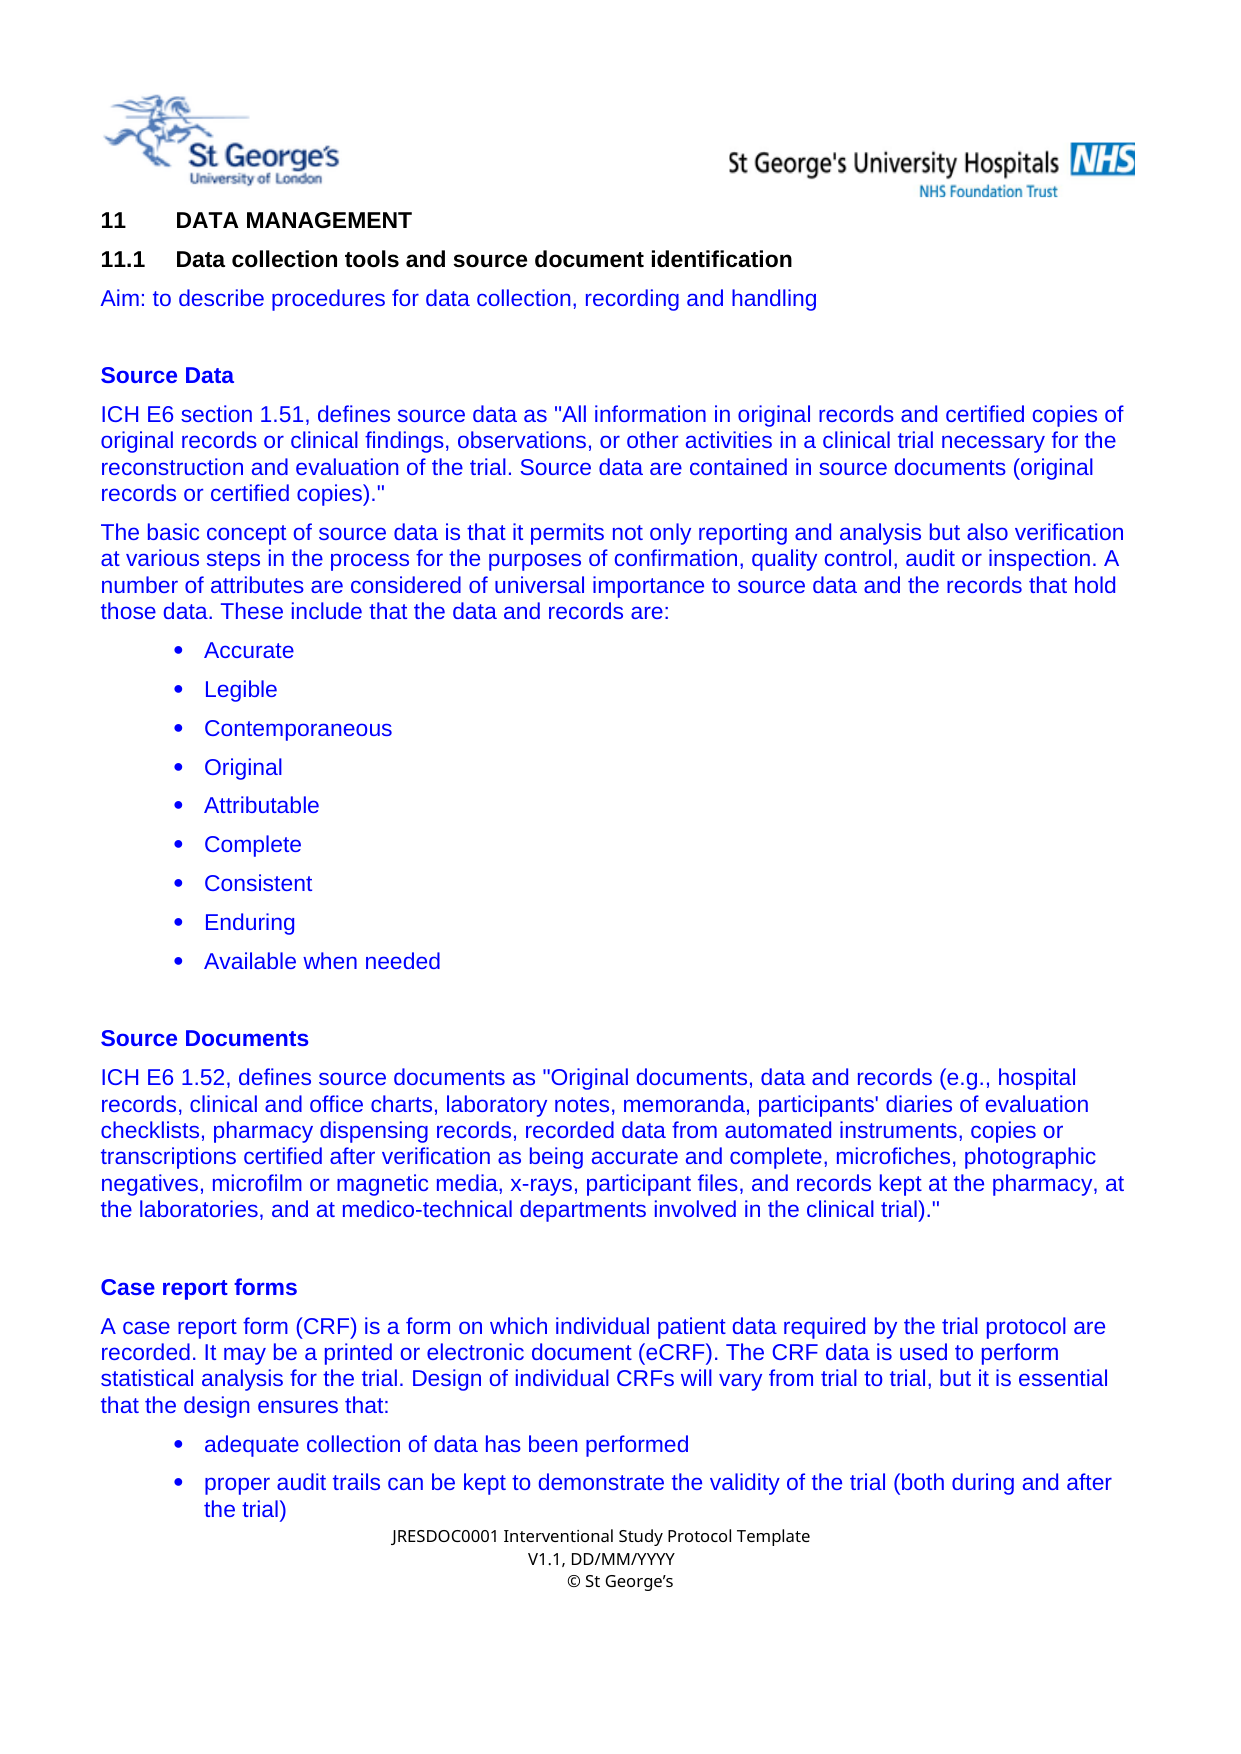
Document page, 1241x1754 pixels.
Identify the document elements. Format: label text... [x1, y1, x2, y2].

text ICH E6 section 1.51, defines source data as "All information in original records and certified copies of original records or clinical findings, observations, or other activities in a clinical trial necessary for the reconstruction and evaluation of the trial. Source data are contained in source documents (original records or certified copies)." [100, 401, 1140, 506]
text ICH E6 1.52, defines source documents as "Original documents, data and records (e.g., hospital records, clinical and office charts, laboratory notes, memoranda, participants' diaries of evaluation checklists, pharmacy dispensing records, recorded data from automated instruments, copies or transcriptions certified after verification as being accurate and complete, microfiches, photographic negatives, microfilm or magnetic media, x-rays, participant files, and records kept at the pharmacy, at the laboratories, and at medico-technical departments involved in the clinical trial)." [100, 1064, 1140, 1222]
list Attributable [174, 792, 1140, 819]
picture [728, 134, 1134, 203]
list Accurate [174, 637, 1140, 663]
list Legible [174, 676, 1140, 702]
picture [100, 93, 343, 189]
subtitle Source Data [100, 362, 1140, 388]
text A case report form (CRF) is a form on which individual patient data required by the trial protocol are recorded. It may be a printed or electronic document (eCRF). The CRF data is used to perform statistical analysis for the trial. Design of individual CRFs will vary from trial to trial, but it is essential that the design ensures that: [100, 1313, 1140, 1418]
text Source Documents [100, 1025, 1140, 1052]
list Available when needed [174, 948, 1140, 974]
text The basic concept of source data is that it permits not only reporting and analysis but also verification at various steps in the process for the purposes of confirmation, quality control, audit or inspection. A number of attributes are considered of universal importance to source data and the records that hold those data. These include that the data and records are: [100, 519, 1140, 624]
text Case report forms [100, 1274, 1140, 1300]
list adequate collection of data has been performed [174, 1431, 1140, 1457]
list proper audit trails can be kept to demonstrate the validity of the trial (both during and after the trial) [174, 1469, 1140, 1522]
list Enduring [174, 909, 1140, 935]
subtitle Aim: to describe procedures for data collection, recording and handling [100, 284, 1140, 311]
list Consistent [174, 870, 1140, 896]
list Contemporaneous [174, 714, 1140, 741]
list Original [174, 753, 1140, 780]
subtitle 11.1 Data collection tools and source document identification [100, 246, 1140, 272]
subtitle 11 DATA MANAGEMENT [100, 207, 1140, 233]
list Complete [174, 831, 1140, 857]
